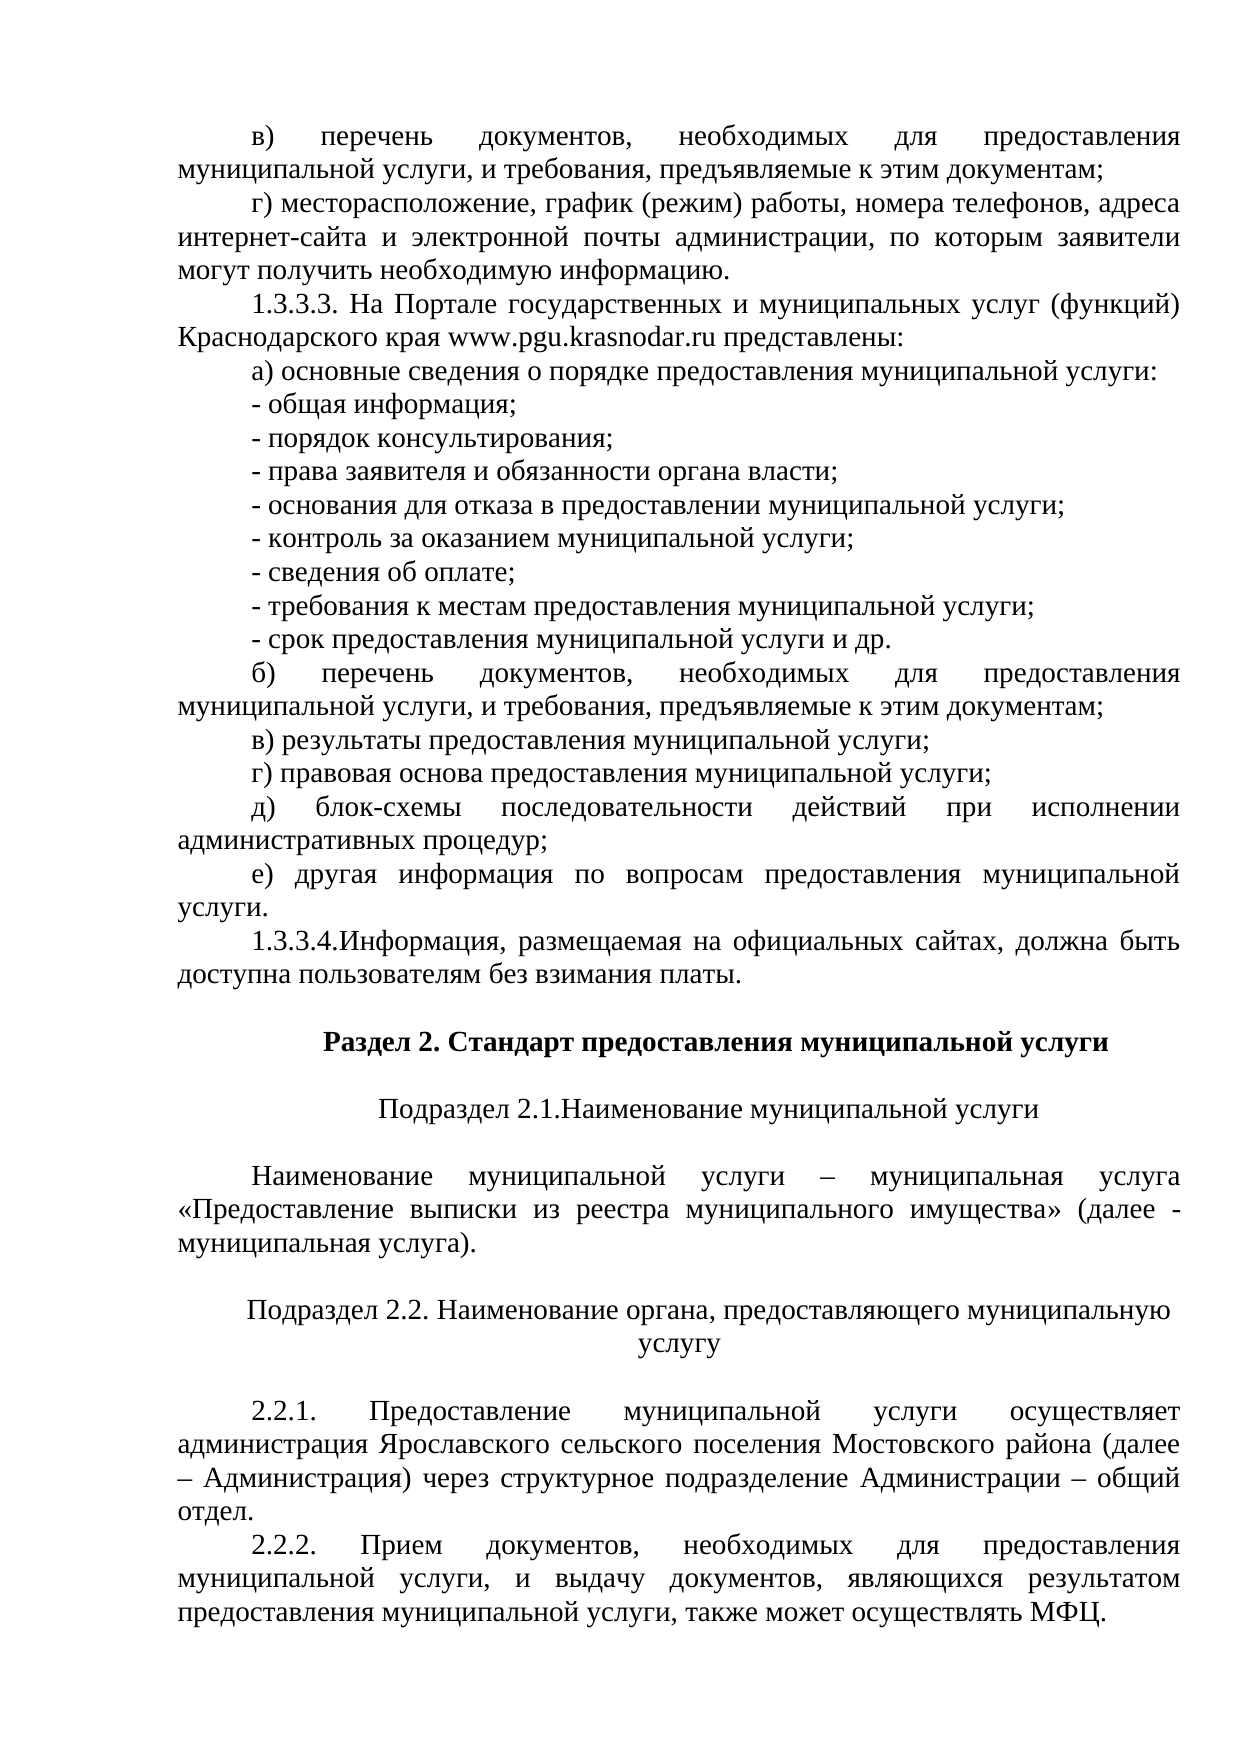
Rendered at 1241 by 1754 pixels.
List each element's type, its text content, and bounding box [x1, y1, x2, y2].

text 1.3.3.3. На Портале государственных и муниципальных услуг (функций) Краснодарского края www.pgu.krasnodar.ru представлены: [177, 286, 1181, 353]
text в) результаты предоставления муниципальной услуги; [177, 722, 1181, 755]
text д) блок-схемы последовательности действий при исполнении административных процедур; [177, 789, 1181, 856]
text в) перечень документов, необходимых для предоставления муниципальной услуги, и требования, предъявляемые к этим документам; [177, 118, 1181, 185]
text 2.2.2. Прием документов, необходимых для предоставления муниципальной услуги, и выдачу документов, являющихся результатом предоставления муниципальной услуги, также может осуществлять МФЦ. [177, 1527, 1181, 1627]
text Подраздел 2.1.Наименование муниципальной услуги [177, 1091, 1181, 1124]
text е) другая информация по вопросам предоставления муниципальной услуги. [177, 856, 1181, 923]
text Наименование муниципальной услуги – муниципальная услуга «Предоставление выписки из реестра муниципального имущества» (далее - муниципальная услуга). [177, 1158, 1181, 1258]
text - основания для отказа в предоставлении муниципальной услуги; [177, 487, 1181, 521]
text б) перечень документов, необходимых для предоставления муниципальной услуги, и требования, предъявляемые к этим документам; [177, 655, 1181, 722]
text - сведения об оплате; [177, 554, 1181, 588]
text - требования к местам предоставления муниципальной услуги; [177, 588, 1181, 621]
text г) правовая основа предоставления муниципальной услуги; [177, 755, 1181, 789]
text Подраздел 2.2. Наименование органа, предоставляющего муниципальную услугу [177, 1292, 1181, 1359]
text а) основные сведения о порядке предоставления муниципальной услуги: [177, 353, 1181, 386]
text - порядок консультирования; [177, 420, 1181, 453]
text - права заявителя и обязанности органа власти; [177, 453, 1181, 487]
text 1.3.3.4.Информация, размещаемая на официальных сайтах, должна быть доступна пользователям без взимания платы. [177, 923, 1181, 990]
text - срок предоставления муниципальной услуги и др. [177, 621, 1181, 655]
text 2.2.1. Предоставление муниципальной услуги осуществляет администрация Ярославского сельского поселения Мостовского района (далее – Администрация) через структурное подразделение Администрации – общий отдел. [177, 1393, 1181, 1527]
text - контроль за оказанием муниципальной услуги; [177, 521, 1181, 554]
text - общая информация; [177, 386, 1181, 420]
text Раздел 2. Стандарт предоставления муниципальной услуги [177, 1024, 1181, 1057]
text г) месторасположение, график (режим) работы, номера телефонов, адреса интернет-сайта и электронной почты администрации, по которым заявители могут получить необходимую информацию. [177, 185, 1181, 286]
